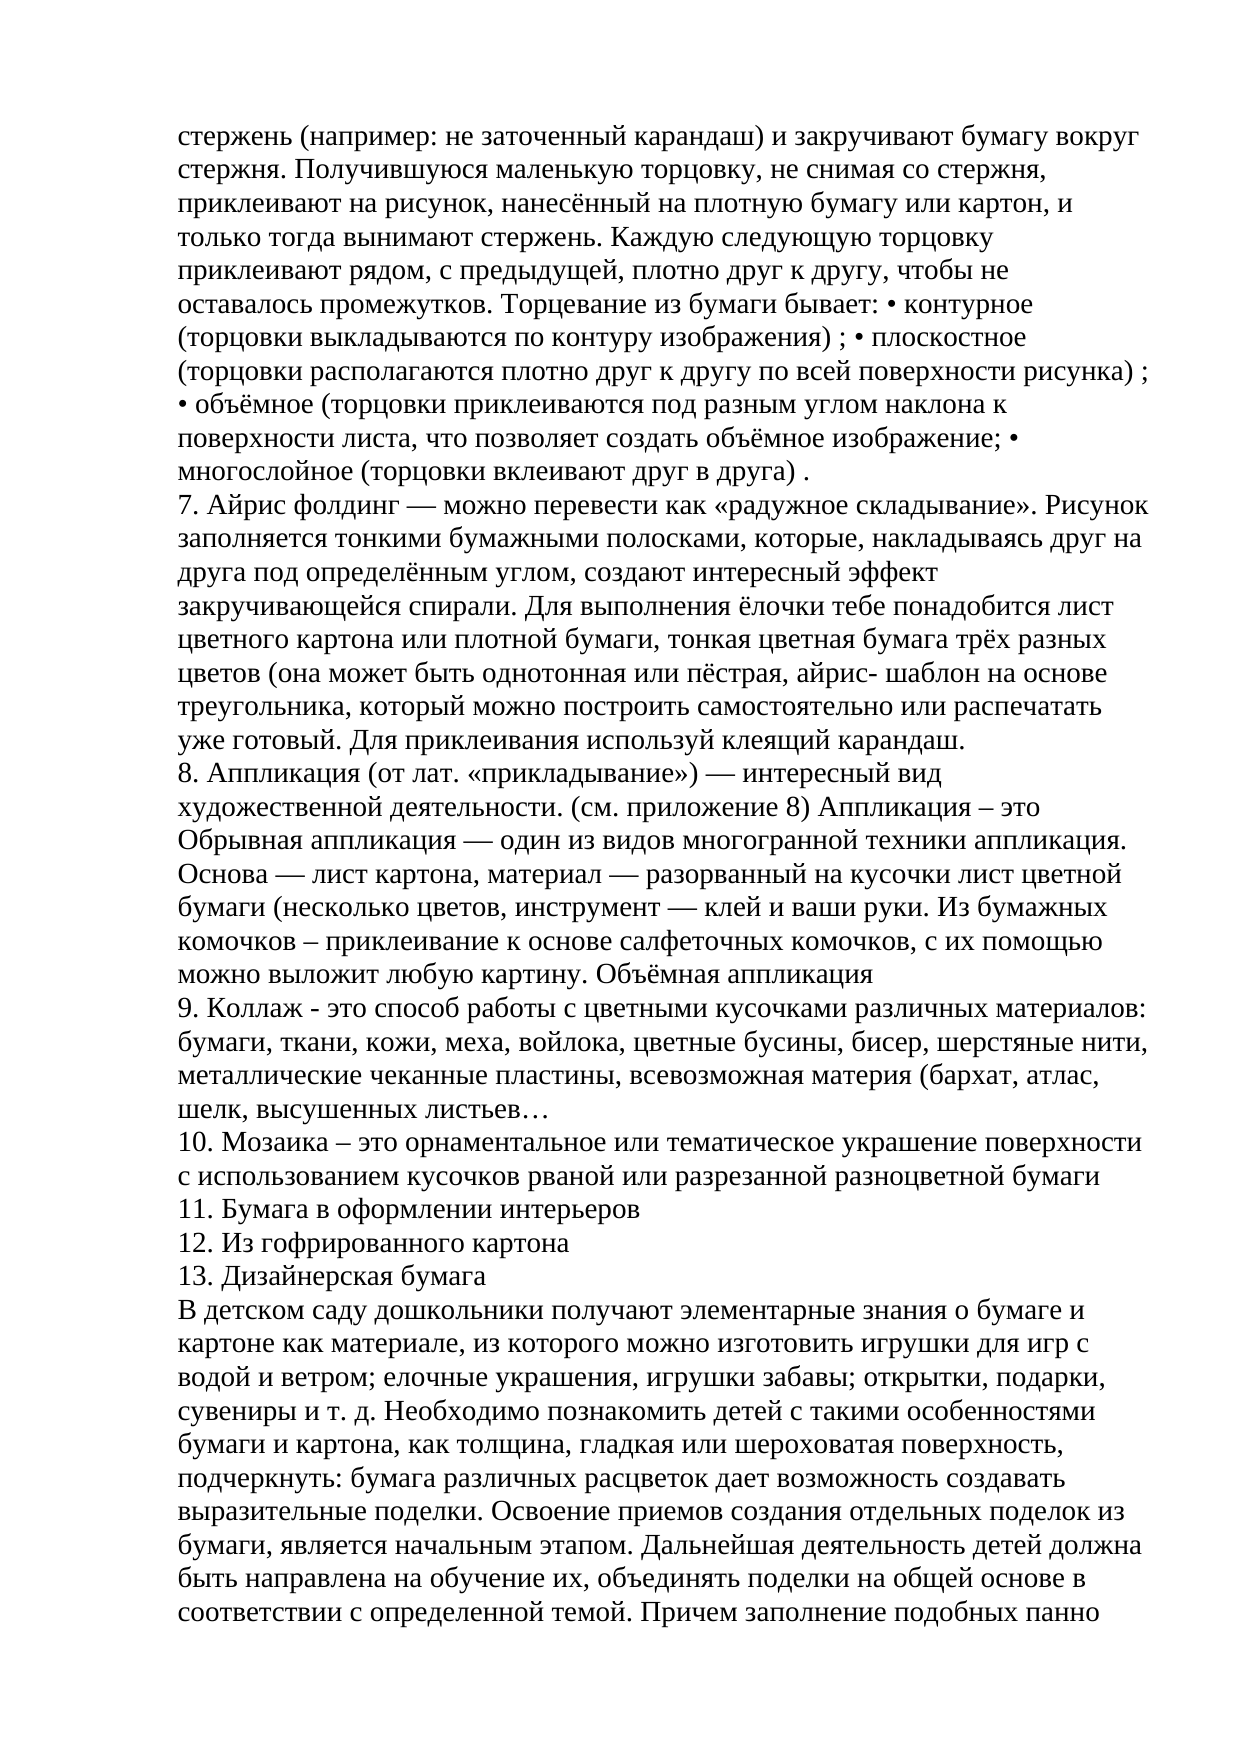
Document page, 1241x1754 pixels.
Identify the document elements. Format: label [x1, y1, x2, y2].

text [177, 118, 1152, 1627]
